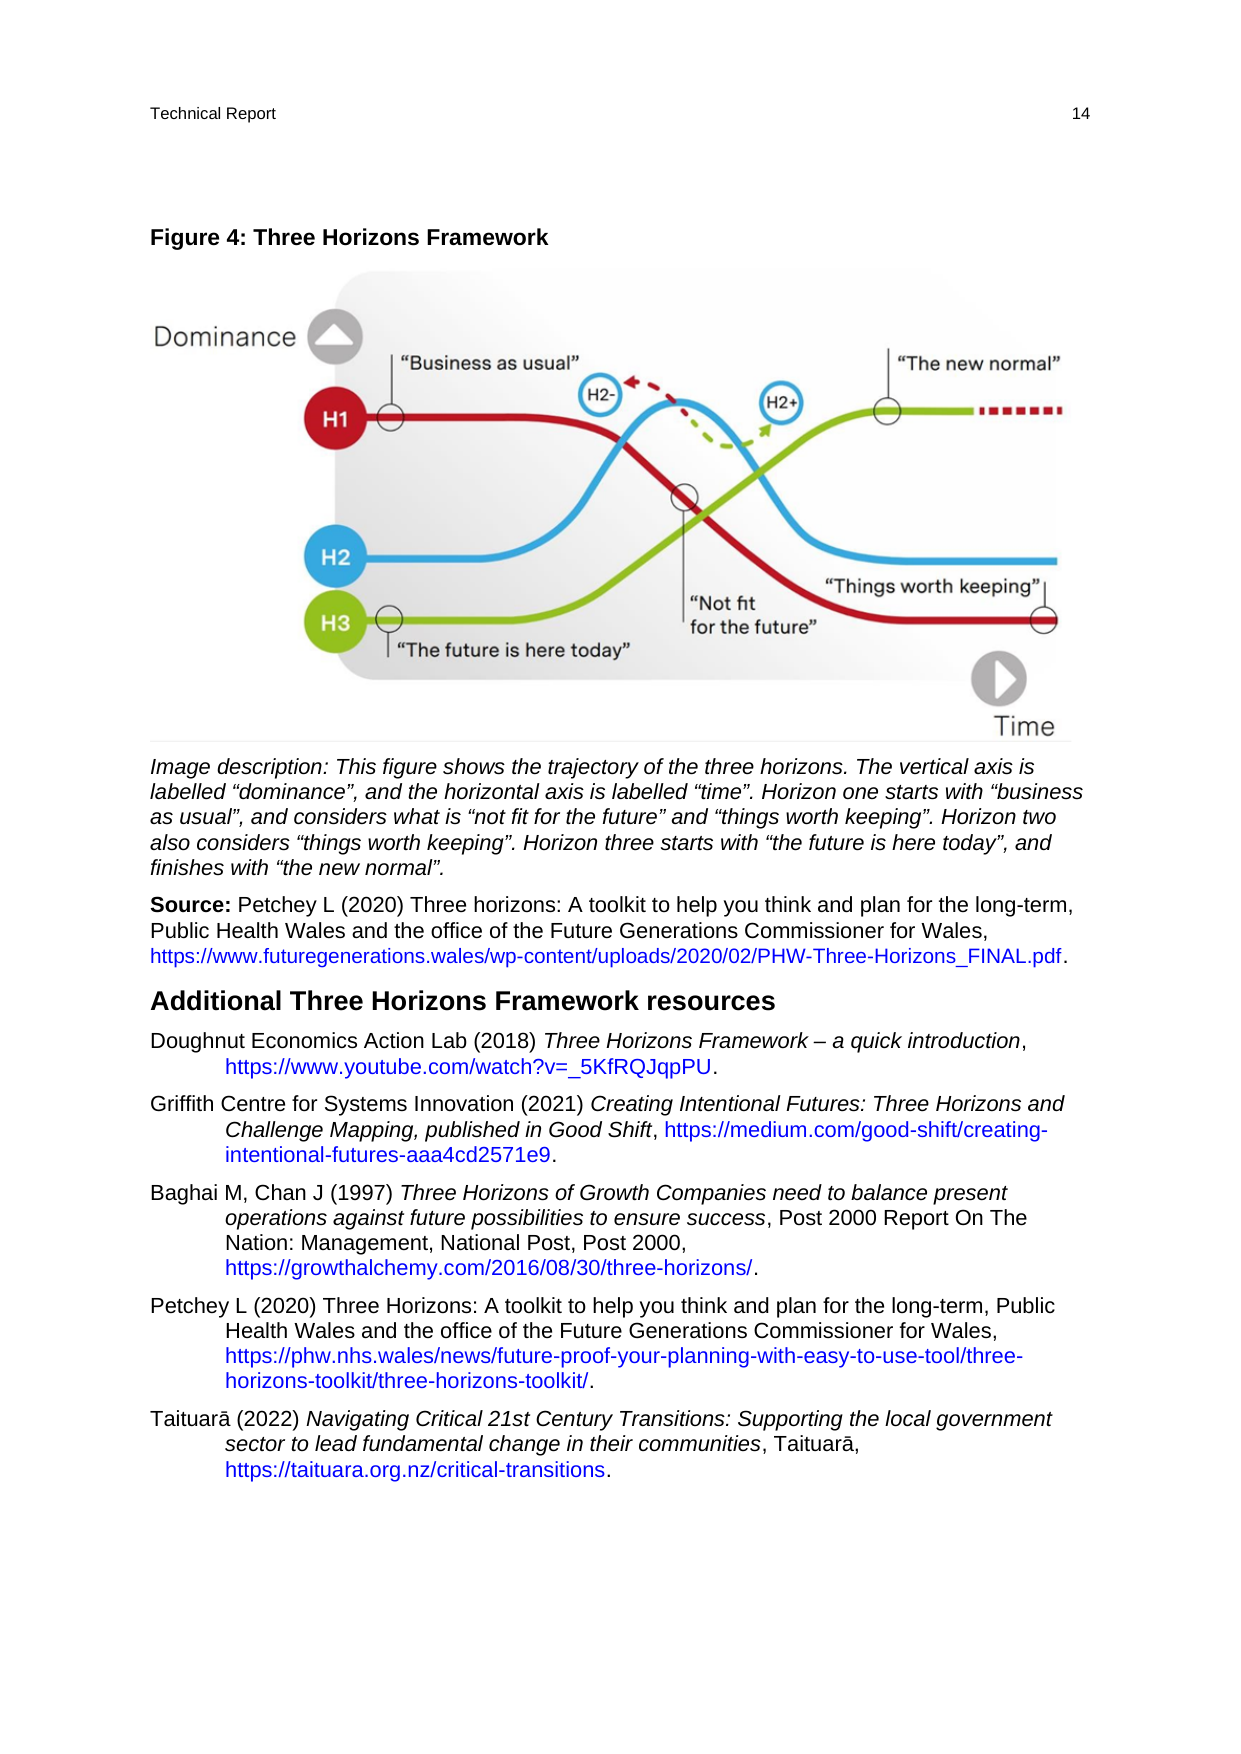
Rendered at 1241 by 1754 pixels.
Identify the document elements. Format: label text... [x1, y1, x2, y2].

text Griffith Centre for Systems Innovation (2021) Creating Intentional Futures: Three Horizons and Challenge Mapping, published in Good Shift, https://medium.com/good-shift/creating-intentional-futures-aaa4cd2571e9. [150, 1091, 1090, 1167]
picture [150, 263, 1072, 742]
subtitle Additional Three Horizons Framework resources [150, 985, 1090, 1016]
text Doughnut Economics Action Lab (2018) Three Horizons Framework – a quick introduction, https://www.youtube.com/watch?v=_5KfRQJqpPU. [150, 1028, 1090, 1079]
text Image description: This figure shows the trajectory of the three horizons. The vertical axis is labelled “dominance”, and the horizontal axis is labelled “time”. Horizon one starts with “business as usual”, and considers what is “not fit for the future” and “things worth keeping”. Horizon two also considers “things worth keeping”. Horizon three starts with “the future is here today”, and finishes with “the new normal”. [150, 754, 1090, 880]
text Source: Petchey L (2020) Three horizons: A toolkit to help you think and plan for the long-term, Public Health Wales and the office of the Future Generations Commissioner for Wales, https://www.futuregenerations.wales/wp-content/uploads/2020/02/PHW-Three-Horizons_FINAL.pdf. [150, 892, 1090, 968]
text Petchey L (2020) Three Horizons: A toolkit to help you think and plan for the long-term, Public Health Wales and the office of the Future Generations Commissioner for Wales, https://phw.nhs.wales/news/future-proof-your-planning-with-easy-to-use-tool/three-horizons-toolkit/three-horizons-toolkit/. [150, 1293, 1090, 1394]
text Taituarā (2022) Navigating Critical 21st Century Transitions: Supporting the local government sector to lead fundamental change in their communities, Taituarā, https://taituara.org.nz/critical-transitions. [150, 1406, 1090, 1482]
text Figure 4: Three Horizons Framework [150, 224, 1090, 251]
text Baghai M, Chan J (1997) Three Horizons of Growth Companies need to balance present operations against future possibilities to ensure success, Post 2000 Report On The Nation: Management, National Post, Post 2000, https://growthalchemy.com/2016/08/30/three-horizons/. [150, 1179, 1090, 1280]
